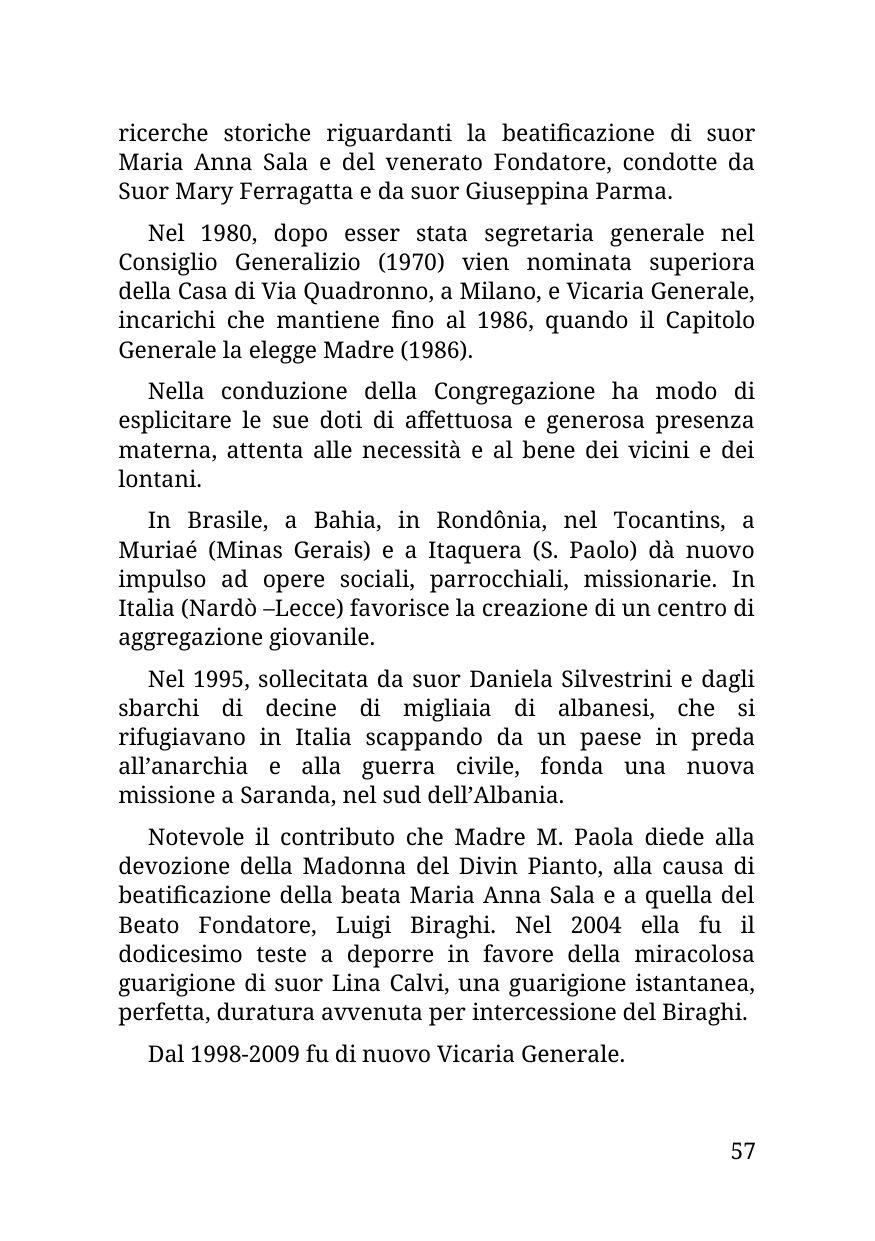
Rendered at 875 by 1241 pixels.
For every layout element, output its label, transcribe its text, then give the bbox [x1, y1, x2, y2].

text Nel 1980, dopo esser stata segretaria generale nel Consiglio Generalizio (1970) vien nominata superiora della Casa di Via Quadronno, a Milano, e Vicaria Generale, incarichi che mantiene fino al 1986, quando il Capitolo Generale la elegge Madre (1986). [118, 218, 756, 364]
text Notevole il contributo che Madre M. Paola diede alla devozione della Madonna del Divin Pianto, alla causa di beatificazione della beata Maria Anna Sala e a quella del Beato Fondatore, Luigi Biraghi. Nel 2004 ella fu il dodicesimo teste a deporre in favore della miracolosa guarigione di suor Lina Calvi, una guarigione istantanea, perfetta, duratura avvenuta per intercessione del Biraghi. [118, 822, 756, 1026]
text Dal 1998-2009 fu di nuovo Vicaria Generale. [118, 1039, 756, 1068]
text Nella conduzione della Congregazione ha modo di esplicitare le sue doti di affettuosa e generosa presenza materna, attenta alle necessità e al bene dei vicini e dei lontani. [118, 376, 756, 493]
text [118, 118, 756, 206]
text Nel 1995, sollecitata da suor Daniela Silvestrini e dagli sbarchi di decine di migliaia di albanesi, che si rifugiavano in Italia scappando da un paese in preda all’anarchia e alla guerra civile, fonda una nuova missione a Saranda, nel sud dell’Albania. [118, 664, 756, 810]
text In Brasile, a Bahia, in Rondônia, nel Tocantins, a Muriaé (Minas Gerais) e a Itaquera (S. Paolo) dà nuovo impulso ad opere sociali, parrocchiali, missionarie. In Italia (Nardò –Lecce) favorisce la creazione di un centro di aggregazione giovanile. [118, 506, 756, 651]
